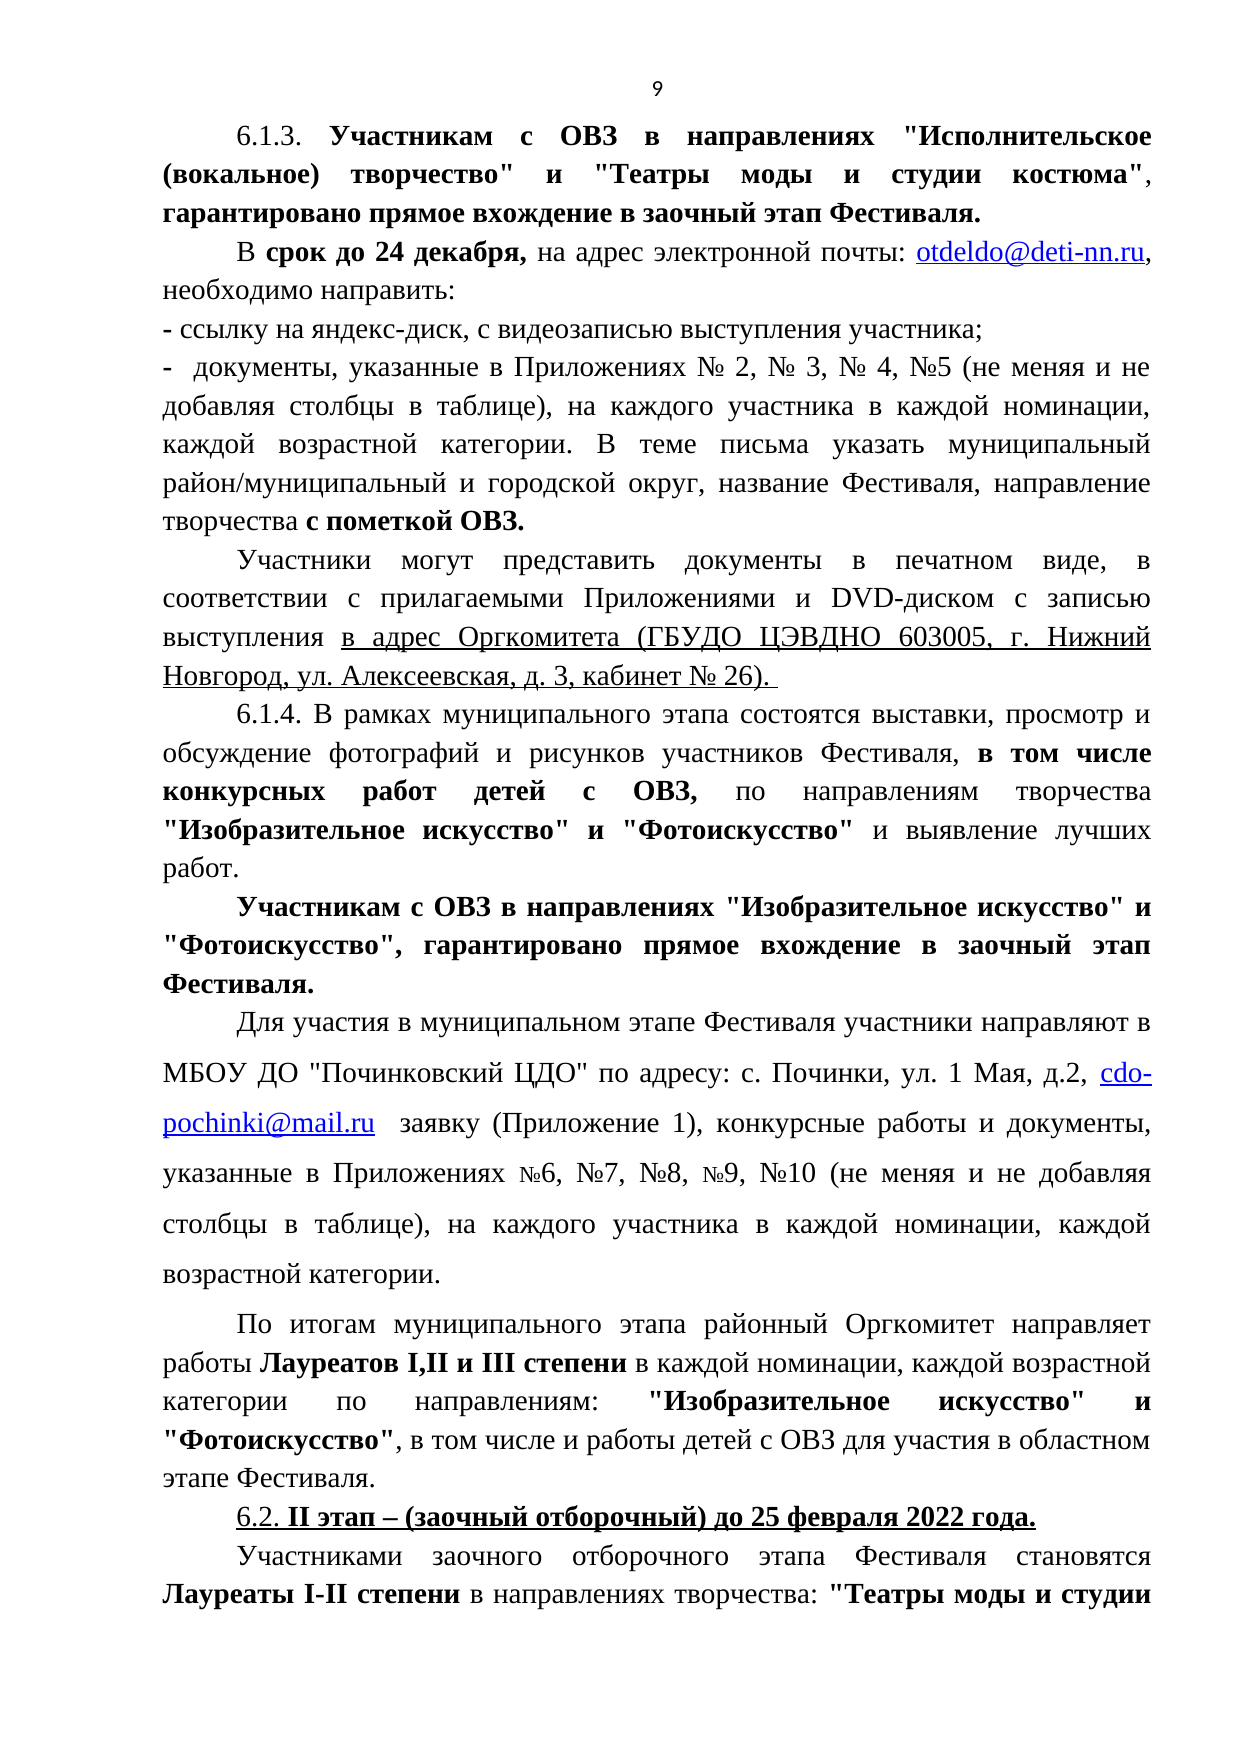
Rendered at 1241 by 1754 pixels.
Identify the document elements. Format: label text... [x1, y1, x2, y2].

text 6.2. II этап – (заочный отборочный) до 25 февраля 2022 года. [162, 1499, 1152, 1533]
text Участники могут представить документы в печатном виде, в соответствии с прилагаемыми Приложениями и DVD-диском с записью выступления в адрес Оргкомитета (ГБУДО ЦЭВДНО 603005, г. Нижний Новгород, ул. Алексеевская, д. 3, кабинет № 26). [162, 542, 1152, 691]
text По итогам муниципального этапа районный Оргкомитет направляет работы Лауреатов I,II и III степени в каждой номинации, каждой возрастной категории по направлениям: "Изобразительное искусство" и "Фотоискусство", в том числе и работы детей с ОВЗ для участия в областном этапе Фестиваля. [162, 1306, 1152, 1494]
text 6.1.3. Участникам с ОВЗ в направлениях "Исполнительское (вокальное) творчество" и "Театры моды и студии костюма", гарантировано прямое вхождение в заочный этап Фестиваля. [162, 118, 1152, 229]
text Для участия в муниципальном этапе Фестиваля участники направляют в МБОУ ДО "Починковский ЦДО" по адресу: с. Починки, ул. 1 Мая, д.2, cdo-pochinki@mail.ru заявку (Приложение 1), конкурсные работы и документы, указанные в Приложениях №6, №7, №8, №9, №10 (не меняя и не добавляя столбцы в таблице), на каждого участника в каждой номинации, каждой возрастной категории. [162, 1004, 1152, 1290]
text В срок до 24 декабря, на адрес электронной почты: otdeldo@deti-nn.ru, необходимо направить: [162, 234, 1152, 306]
text - ссылку на яндекс-диск, с видеозаписью выступления участника; [162, 311, 1152, 344]
text - документы, указанные в Приложениях № 2, № 3, № 4, №5 (не меняя и не добавляя столбцы в таблице), на каждого участника в каждой номинации, каждой возрастной категории. В теме письма указать муниципальный район/муниципальный и городской округ, название Фестиваля, направление творчества с пометкой ОВЗ. [162, 349, 1152, 537]
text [162, 1538, 1152, 1610]
text 6.1.4. В рамках муниципального этапа состоятся выставки, просмотр и обсуждение фотографий и рисунков участников Фестиваля, в том числе конкурсных работ детей с ОВЗ, по направлениям творчества "Изобразительное искусство" и "Фотоискусство" и выявление лучших работ. [162, 696, 1152, 884]
text Участникам с ОВЗ в направлениях "Изобразительное искусство" и "Фотоискусство", гарантировано прямое вхождение в заочный этап Фестиваля. [162, 889, 1152, 999]
